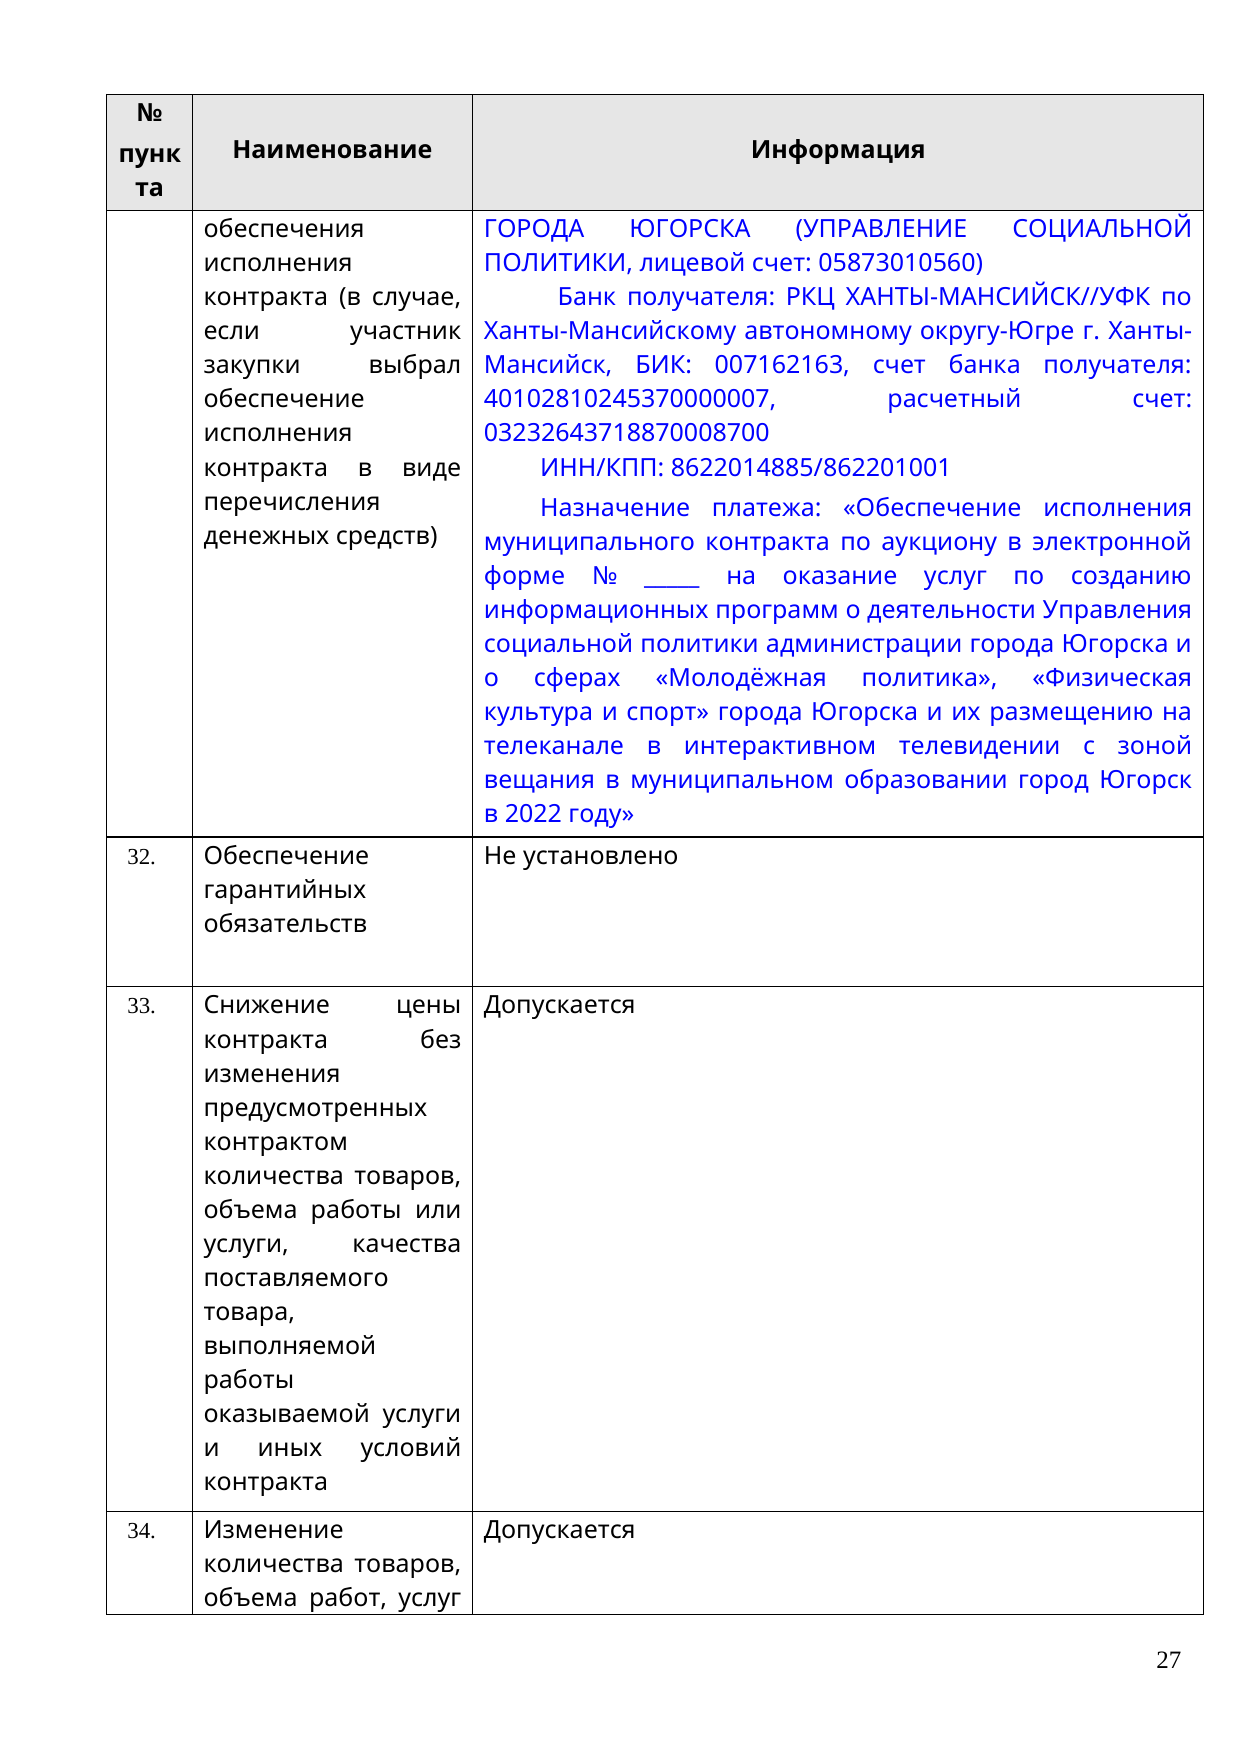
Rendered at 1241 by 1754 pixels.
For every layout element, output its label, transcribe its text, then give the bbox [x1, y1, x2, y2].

table_cell [107, 838, 192, 986]
table_cell Обеспечение гарантийных обязательств [193, 838, 472, 986]
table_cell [193, 1512, 472, 1614]
table_cell [107, 211, 192, 836]
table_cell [193, 211, 472, 836]
table_cell Допускается [473, 987, 1203, 1511]
table_header Наименование [193, 95, 472, 210]
table_cell Снижение цены контракта без изменения предусмотренных контрактом количества товаров, объема работы или услуги, качества поставляемого товара, выполняемой работы оказываемой услуги и иных условий контракта [193, 987, 472, 1511]
table_header № пункта [107, 95, 192, 210]
table_header Информация [473, 95, 1203, 210]
table_cell [107, 987, 192, 1511]
table_cell Допускается [473, 1512, 1203, 1614]
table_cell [473, 211, 1203, 836]
table_cell Не установлено [473, 838, 1203, 986]
table_cell [107, 1512, 192, 1614]
